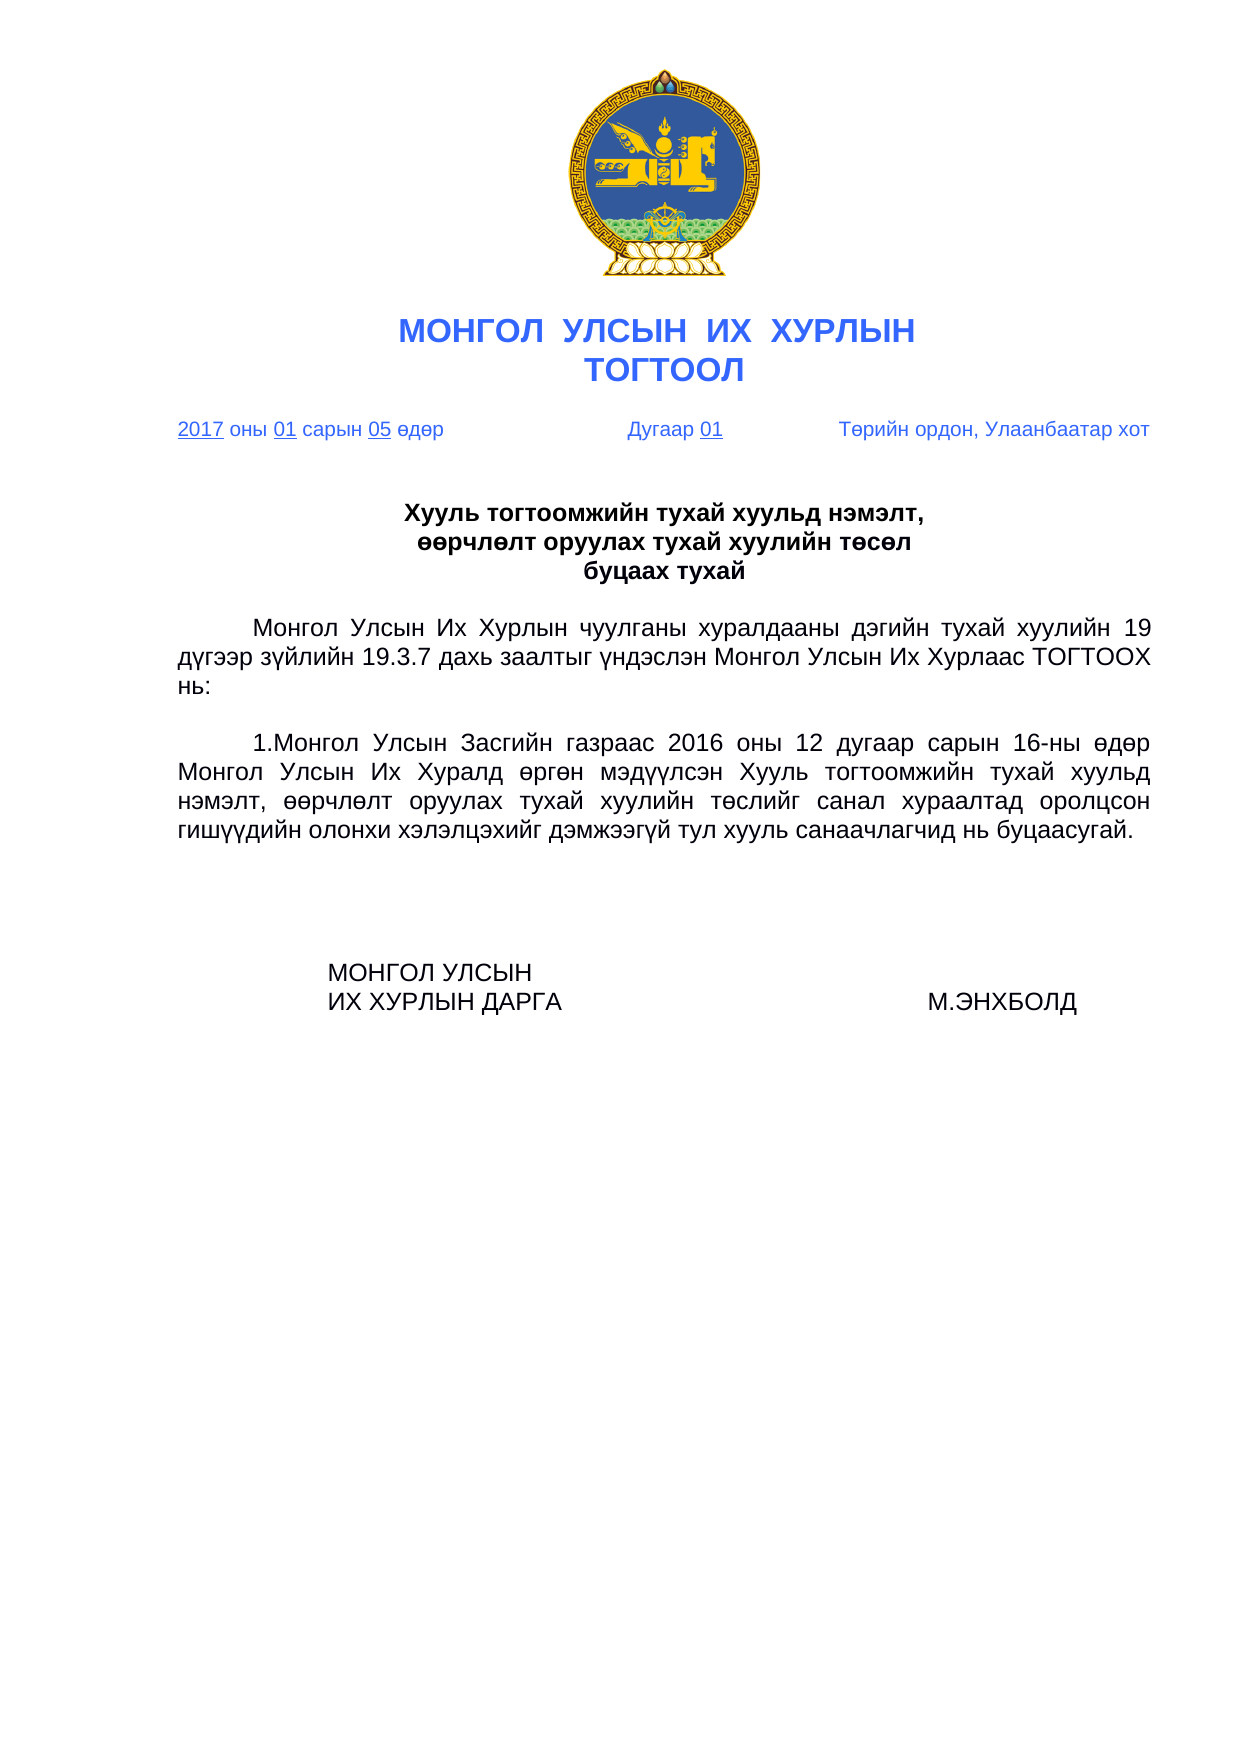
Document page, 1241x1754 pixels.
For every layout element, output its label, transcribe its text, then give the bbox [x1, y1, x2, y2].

text Монгол Улсын Их Хурлын чуулганы хуралдааны дэгийн тухай хуулийн 19 дүгээр зүйлийн 19.3.7 дахь заалтыг үндэслэн Монгол Улсын Их Хурлаас ТОГТООХ нь: [177, 613, 1151, 699]
text 1.Монгол Улсын Засгийн газраас 2016 оны 12 дугаар сарын 16-ны өдөр Монгол Улсын Их Хуралд өргөн мэдүүлсэн Хууль тогтоомжийн тухай хуульд нэмэлт, өөрчлөлт оруулах тухай хуулийн төслийг санал хураалтад оролцсон гишүүдийн олонхи хэлэлцэхийг дэмжээгүй тул хууль санаачлагчид нь буцаасугай. [177, 728, 1151, 843]
text өөрчлөлт оруулах тухай хуулийн төсөл [177, 527, 1151, 556]
picture [568, 68, 761, 276]
text МОНГОЛ УЛСЫН [252, 958, 1151, 987]
text 2017 оны 01 сарын 05 өдөр Дугаар 01 Төрийн ордон, Улаанбаатар хот [177, 417, 1151, 441]
text буцаах тухай [177, 556, 1151, 584]
title МОНГОЛ УЛСЫН ИХ ХУРЛЫН [162, 311, 1151, 350]
subtitle ТОГТООЛ [177, 350, 1151, 388]
text Хууль тогтоомжийн тухай хуульд нэмэлт, [177, 498, 1151, 527]
text ИХ ХУРЛЫН ДАРГА М.ЭНХБОЛД [252, 987, 1151, 1016]
